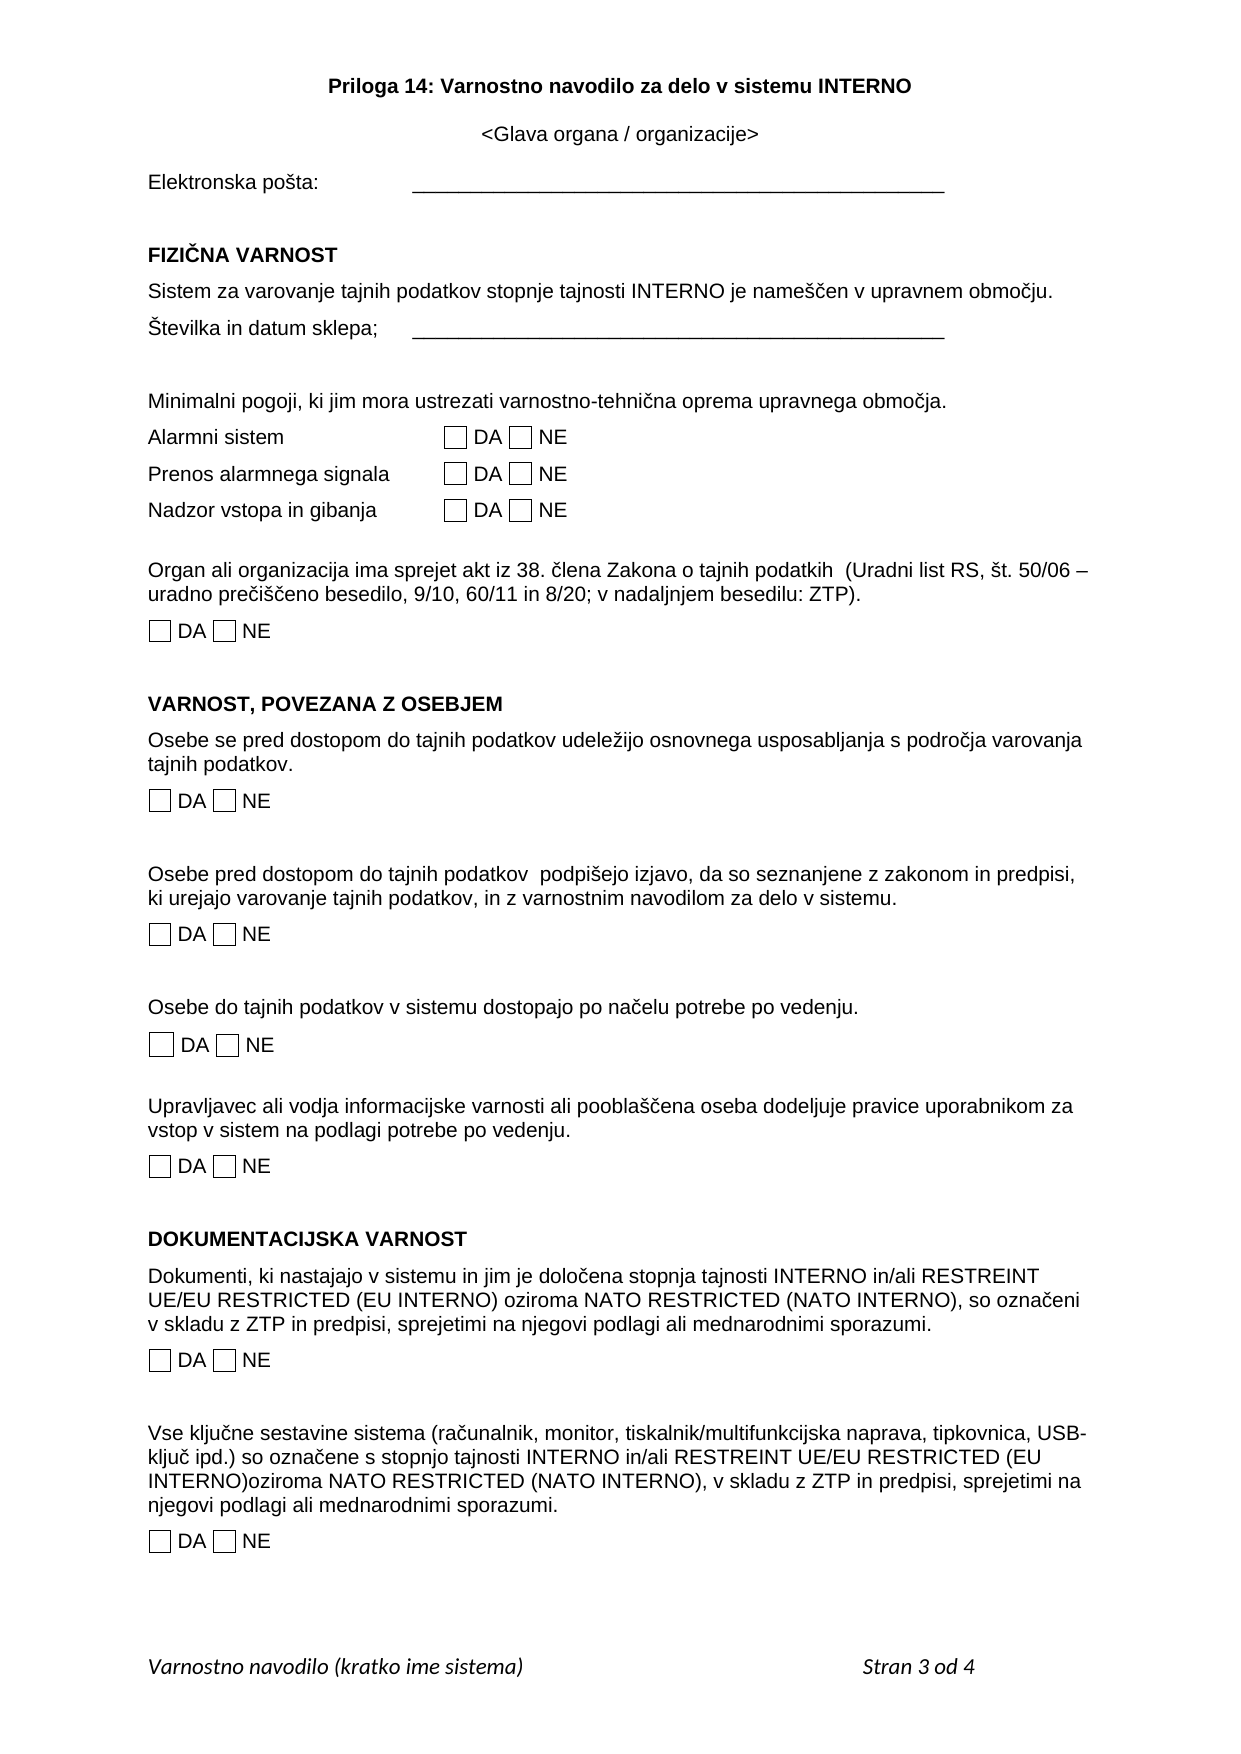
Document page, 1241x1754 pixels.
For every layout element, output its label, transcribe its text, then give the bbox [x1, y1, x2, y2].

text Osebe pred dostopom do tajnih podatkov podpišejo izjavo, da so seznanjene z zakonom in predpisi, ki urejajo varovanje tajnih podatkov, in z varnostnim navodilom za delo v sistemu. [148, 861, 1093, 909]
text Vse ključne sestavine sistema (računalnik, monitor, tiskalnik/multifunkcijska naprava, tipkovnica, USB-ključ ipd.) so označene s stopnjo tajnosti INTERNO in/ali RESTREINT UE/EU RESTRICTED (EU INTERNO)oziroma NATO RESTRICTED (NATO INTERNO), v skladu z ZTP in predpisi, sprejetimi na njegovi podlagi ali mednarodnimi sporazumi. [148, 1421, 1093, 1517]
text Nadzor vstopa in gibanja DA NE [148, 498, 1093, 522]
text DA NE [148, 1529, 1093, 1553]
text DA NE [148, 788, 1093, 812]
text Upravljavec ali vodja informacijske varnosti ali pooblaščena oseba dodeljuje pravice uporabnikom za vstop v sistem na podlagi potrebe po vedenju. [148, 1094, 1093, 1142]
text DA NE [148, 619, 1093, 643]
text VARNOST, POVEZANA Z OSEBJEM [148, 692, 1093, 716]
text Alarmni sistem DA NE [148, 425, 1093, 449]
text Številka in datum sklepa; ______________________________________________ [148, 316, 1093, 339]
text Elektronska pošta: ______________________________________________ [148, 170, 1093, 194]
text Osebe do tajnih podatkov v sistemu dostopajo po načelu potrebe po vedenju. [148, 995, 1093, 1019]
text Minimalni pogoji, ki jim mora ustrezati varnostno-tehnična oprema upravnega območja. [148, 388, 1093, 412]
text FIZIČNA VARNOST [148, 243, 1093, 267]
text Organ ali organizacija ima sprejet akt iz 38. člena Zakona o tajnih podatkih (Uradni list RS, št. 50/06 – uradno prečiščeno besedilo, 9/10, 60/11 in 8/20; v nadaljnjem besedilu: ZTP). [148, 558, 1093, 606]
text DA NE [148, 922, 1093, 946]
text Osebe se pred dostopom do tajnih podatkov udeležijo osnovnega usposabljanja s področja varovanja tajnih podatkov. [148, 728, 1093, 776]
text DA NE [148, 1348, 1093, 1372]
text DA NE [148, 1154, 1093, 1178]
text DOKUMENTACIJSKA VARNOST [148, 1227, 1093, 1251]
text Sistem za varovanje tajnih podatkov stopnje tajnosti INTERNO je nameščen v upravnem območju. [148, 279, 1093, 303]
text DA NE [148, 1031, 1093, 1057]
text Prenos alarmnega signala DA NE [148, 461, 1093, 485]
text Dokumenti, ki nastajajo v sistemu in jim je določena stopnja tajnosti INTERNO in/ali RESTREINT UE/EU RESTRICTED (EU INTERNO) oziroma NATO RESTRICTED (NATO INTERNO), so označeni v skladu z ZTP in predpisi, sprejetimi na njegovi podlagi ali mednarodnimi sporazumi. [148, 1264, 1093, 1336]
